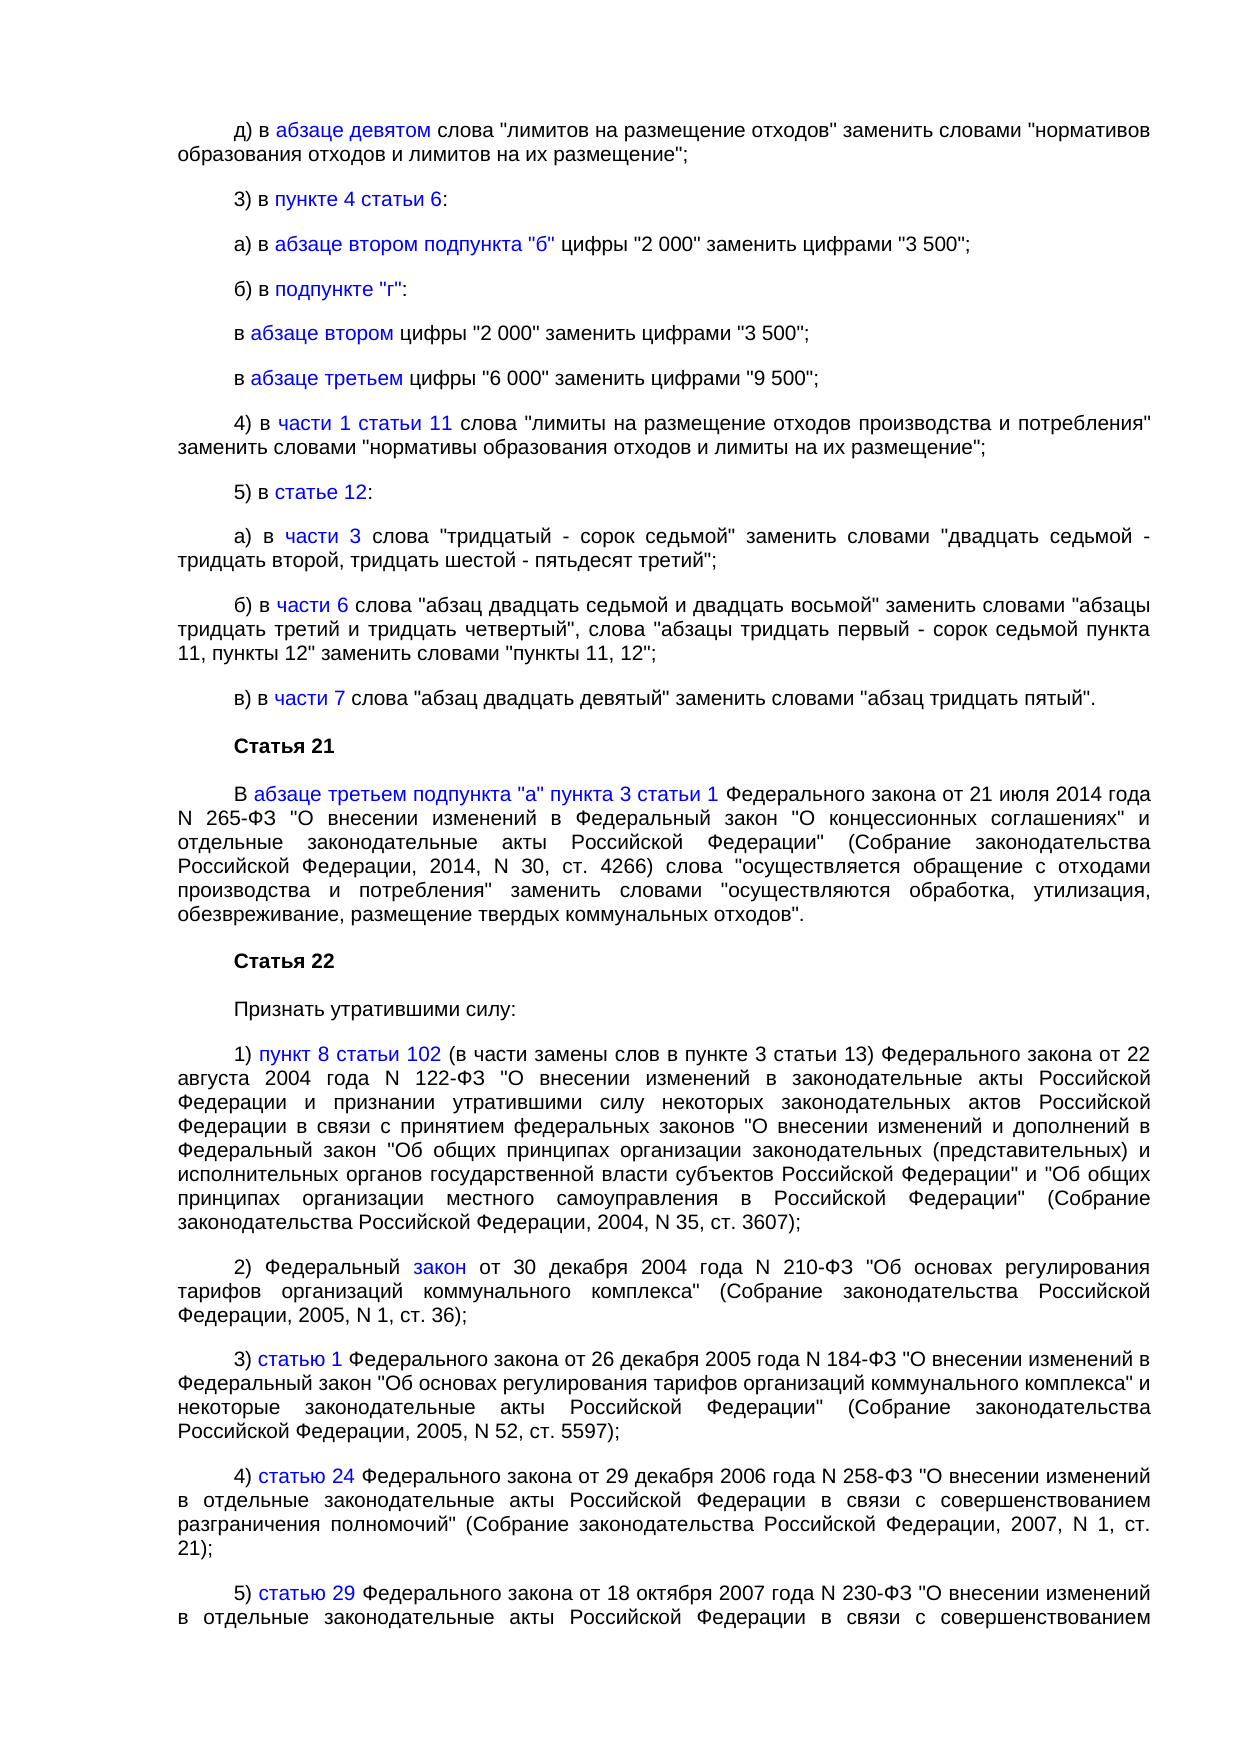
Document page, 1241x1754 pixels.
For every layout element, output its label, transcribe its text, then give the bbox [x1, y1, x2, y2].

text а) в части 3 слова "тридцатый - сорок седьмой" заменить словами "двадцать седьмой - тридцать второй, тридцать шестой - пятьдесят третий"; [177, 524, 1152, 572]
text 3) статью 1 Федерального закона от 26 декабря 2005 года N 184-ФЗ "О внесении изменений в Федеральный закон "Об основах регулирования тарифов организаций коммунального комплекса" и некоторые законодательные акты Российской Федерации" (Собрание законодательства Российской Федерации, 2005, N 52, ст. 5597); [177, 1347, 1152, 1443]
text 3) в пункте 4 статьи 6: [177, 187, 1152, 211]
text Признать утратившими силу: [177, 997, 1152, 1021]
text б) в части 6 слова "абзац двадцать седьмой и двадцать восьмой" заменить словами "абзацы тридцать третий и тридцать четвертый", слова "абзацы тридцать первый - сорок седьмой пункта 11, пункты 12" заменить словами "пункты 11, 12"; [177, 593, 1152, 665]
text д) в абзаце девятом слова "лимитов на размещение отходов" заменить словами "нормативов образования отходов и лимитов на их размещение"; [177, 118, 1152, 166]
text 2) Федеральный закон от 30 декабря 2004 года N 210-ФЗ "Об основах регулирования тарифов организаций коммунального комплекса" (Собрание законодательства Российской Федерации, 2005, N 1, ст. 36); [177, 1254, 1152, 1326]
text а) в абзаце втором подпункта "б" цифры "2 000" заменить цифрами "3 500"; [177, 232, 1152, 256]
text 4) статью 24 Федерального закона от 29 декабря 2006 года N 258-ФЗ "О внесении изменений в отдельные законодательные акты Российской Федерации в связи с совершенствованием разграничения полномочий" (Собрание законодательства Российской Федерации, 2007, N 1, ст. 21); [177, 1464, 1152, 1560]
title Статья 22 [177, 949, 1152, 973]
text 5) в статье 12: [177, 479, 1152, 503]
text в) в части 7 слова "абзац двадцать девятый" заменить словами "абзац тридцать пятый". [177, 686, 1152, 710]
text б) в подпункте "г": [177, 276, 1152, 300]
text в абзаце втором цифры "2 000" заменить цифрами "3 500"; [177, 321, 1152, 345]
text в абзаце третьем цифры "6 000" заменить цифрами "9 500"; [177, 366, 1152, 390]
text 4) в части 1 статьи 11 слова "лимиты на размещение отходов производства и потребления" заменить словами "нормативы образования отходов и лимиты на их размещение"; [177, 411, 1152, 459]
title Статья 21 [177, 734, 1152, 758]
text В абзаце третьем подпункта "а" пункта 3 статьи 1 Федерального закона от 21 июля 2014 года N 265-ФЗ "О внесении изменений в Федеральный закон "О концессионных соглашениях" и отдельные законодательные акты Российской Федерации" (Собрание законодательства Российской Федерации, 2014, N 30, ст. 4266) слова "осуществляется обращение с отходами производства и потребления" заменить словами "осуществляются обработка, утилизация, обезвреживание, размещение твердых коммунальных отходов". [177, 782, 1152, 925]
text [177, 1581, 1152, 1628]
text 1) пункт 8 статьи 102 (в части замены слов в пункте 3 статьи 13) Федерального закона от 22 августа 2004 года N 122-ФЗ "О внесении изменений в законодательные акты Российской Федерации и признании утратившими силу некоторых законодательных актов Российской Федерации в связи с принятием федеральных законов "О внесении изменений и дополнений в Федеральный закон "Об общих принципах организации законодательных (представительных) и исполнительных органов государственной власти субъектов Российской Федерации" и "Об общих принципах организации местного самоуправления в Российской Федерации" (Собрание законодательства Российской Федерации, 2004, N 35, ст. 3607); [177, 1042, 1152, 1234]
